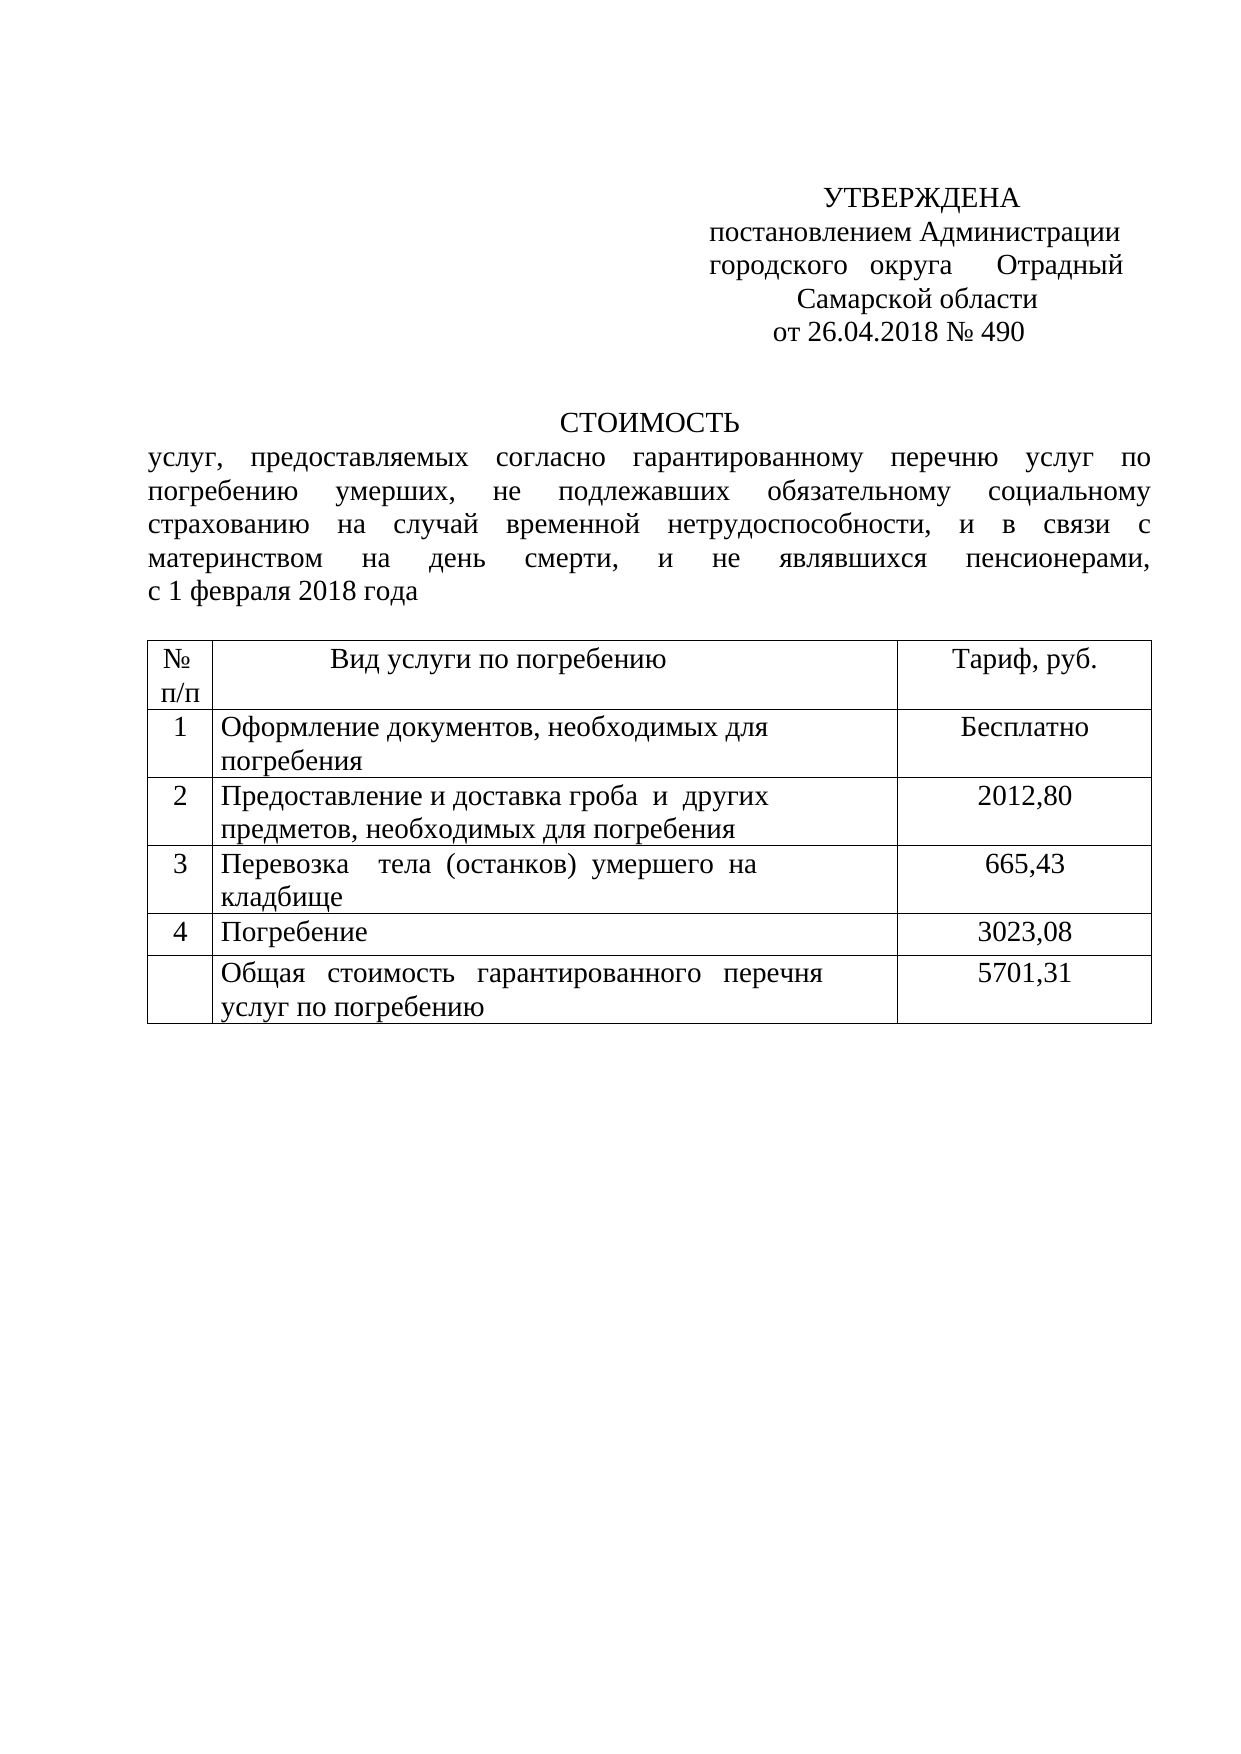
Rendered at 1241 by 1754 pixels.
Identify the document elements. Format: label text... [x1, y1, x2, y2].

table_cell [148, 956, 212, 1023]
text УТВЕРЖДЕНА [148, 180, 1152, 214]
table_cell 2 [148, 778, 212, 845]
text СТОИМОСТЬ [148, 406, 1152, 439]
table_cell 3 [148, 846, 212, 913]
table_header Вид услуги по погребению [213, 641, 897, 708]
text от 26.04.2018 № 490 [148, 314, 1152, 348]
table_cell Бесплатно [898, 710, 1151, 777]
table_cell 1 [148, 710, 212, 777]
table_cell 2012,80 [898, 778, 1151, 845]
table_cell 4 [148, 914, 212, 954]
table_cell 3023,08 [898, 914, 1151, 954]
table_cell Погребение [213, 914, 897, 954]
table_cell Перевозка тела (останков) умершего на кладбище [213, 846, 897, 913]
text Самарской области [148, 281, 1152, 314]
table_cell Общая стоимость гарантированного перечня услуг по погребению [213, 956, 897, 1023]
table_header № п/п [148, 641, 212, 708]
table_cell 665,43 [898, 846, 1151, 913]
text услуг, предоставляемых согласно гарантированному перечню услуг по погребению умерших, не подлежавших обязательному социальному страхованию на случай временной нетрудоспособности, и в связи с материнством на день смерти, и не являвшихся пенсионерами, с 1 февраля 2018 года [148, 439, 1152, 607]
table_cell Оформление документов, необходимых для погребения [213, 710, 897, 777]
table_cell 5701,31 [898, 956, 1151, 1023]
text постановлением Администрации [148, 214, 1152, 247]
table_header Тариф, руб. [898, 641, 1151, 708]
table_cell Предоставление и доставка гроба и других предметов, необходимых для погребения [213, 778, 897, 845]
text городского округа Отрадный [148, 247, 1152, 281]
